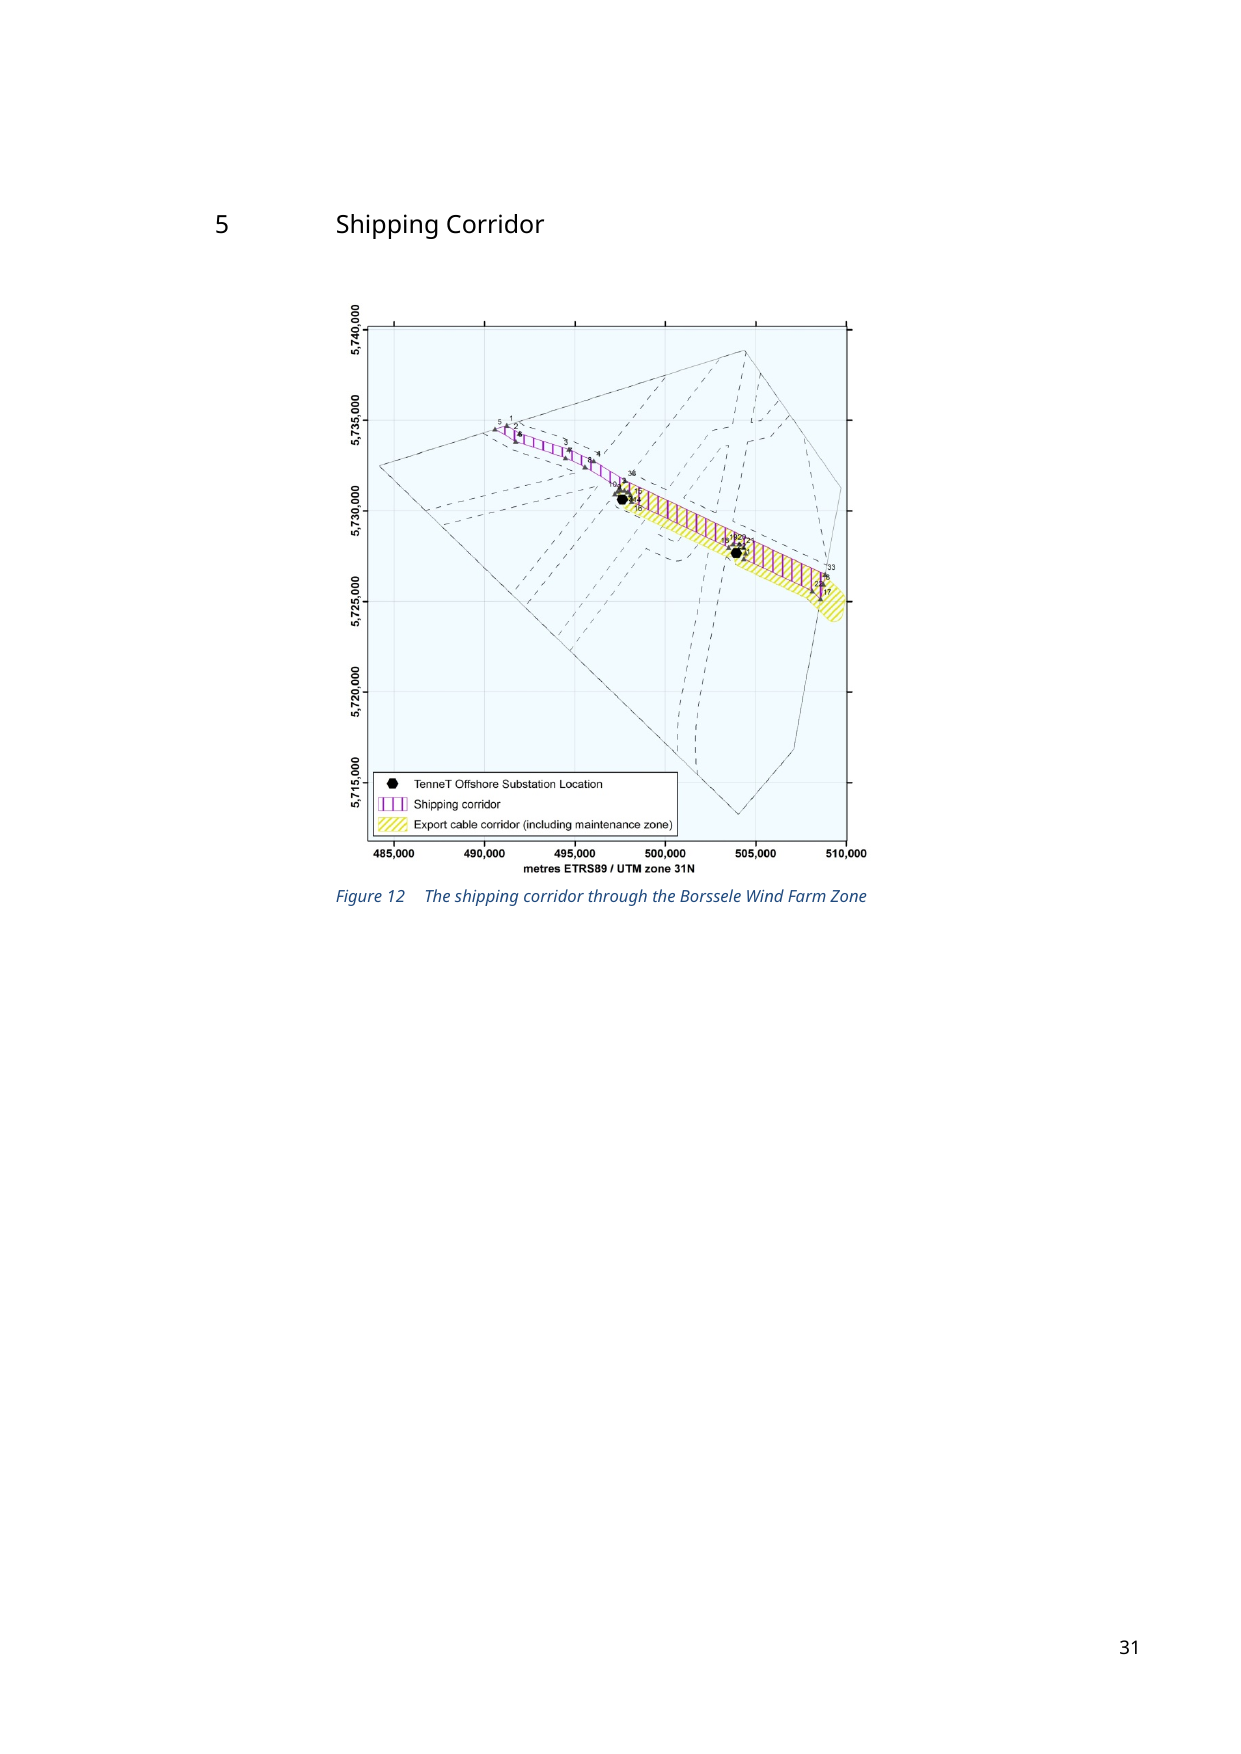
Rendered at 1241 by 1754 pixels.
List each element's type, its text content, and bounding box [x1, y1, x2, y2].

text Figure 12 The shipping corridor through the Borssele Wind Farm Zone [336, 885, 1140, 907]
picture [335, 303, 1141, 873]
subtitle Shipping Corridor [214, 207, 1140, 241]
